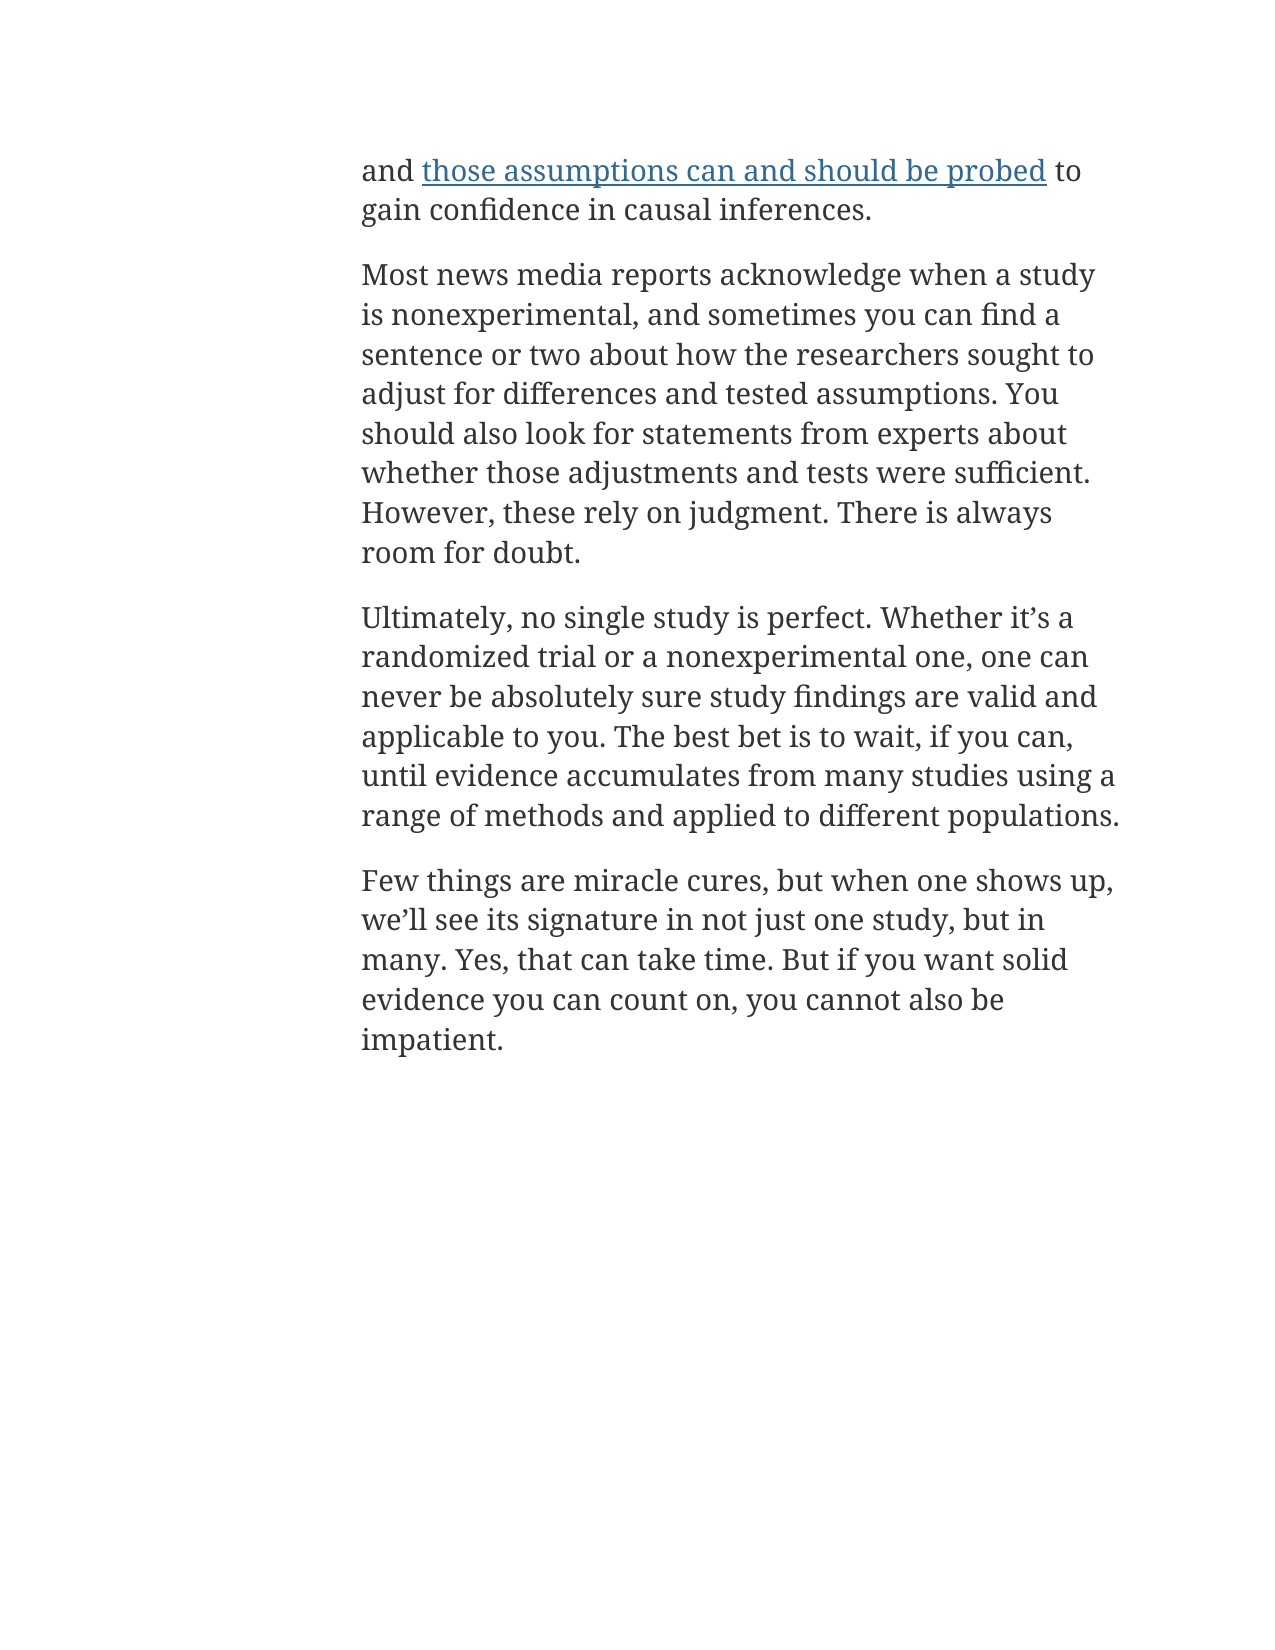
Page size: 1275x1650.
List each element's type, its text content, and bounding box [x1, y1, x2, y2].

text Few things are miracle cures, but when one shows up, we’ll see its signature in not just one study, but in many. Yes, that can take time. But if you want solid evidence you can count on, you cannot also be impatient. [361, 860, 1125, 1058]
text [361, 150, 1125, 229]
text Ultimately, no single study is perfect. Whether it’s a randomized trial or a nonexperimental one, one can never be absolutely sure study findings are valid and applicable to you. The best bet is to wait, if you can, until evidence accumulates from many studies using a range of methods and applied to different populations. [361, 597, 1125, 835]
text Most news media reports acknowledge when a study is nonexperimental, and sometimes you can find a sentence or two about how the researchers sought to adjust for differences and tested assumptions. You should also look for statements from experts about whether those adjustments and tests were sufficient. However, these rely on judgment. There is always room for doubt. [361, 254, 1125, 572]
